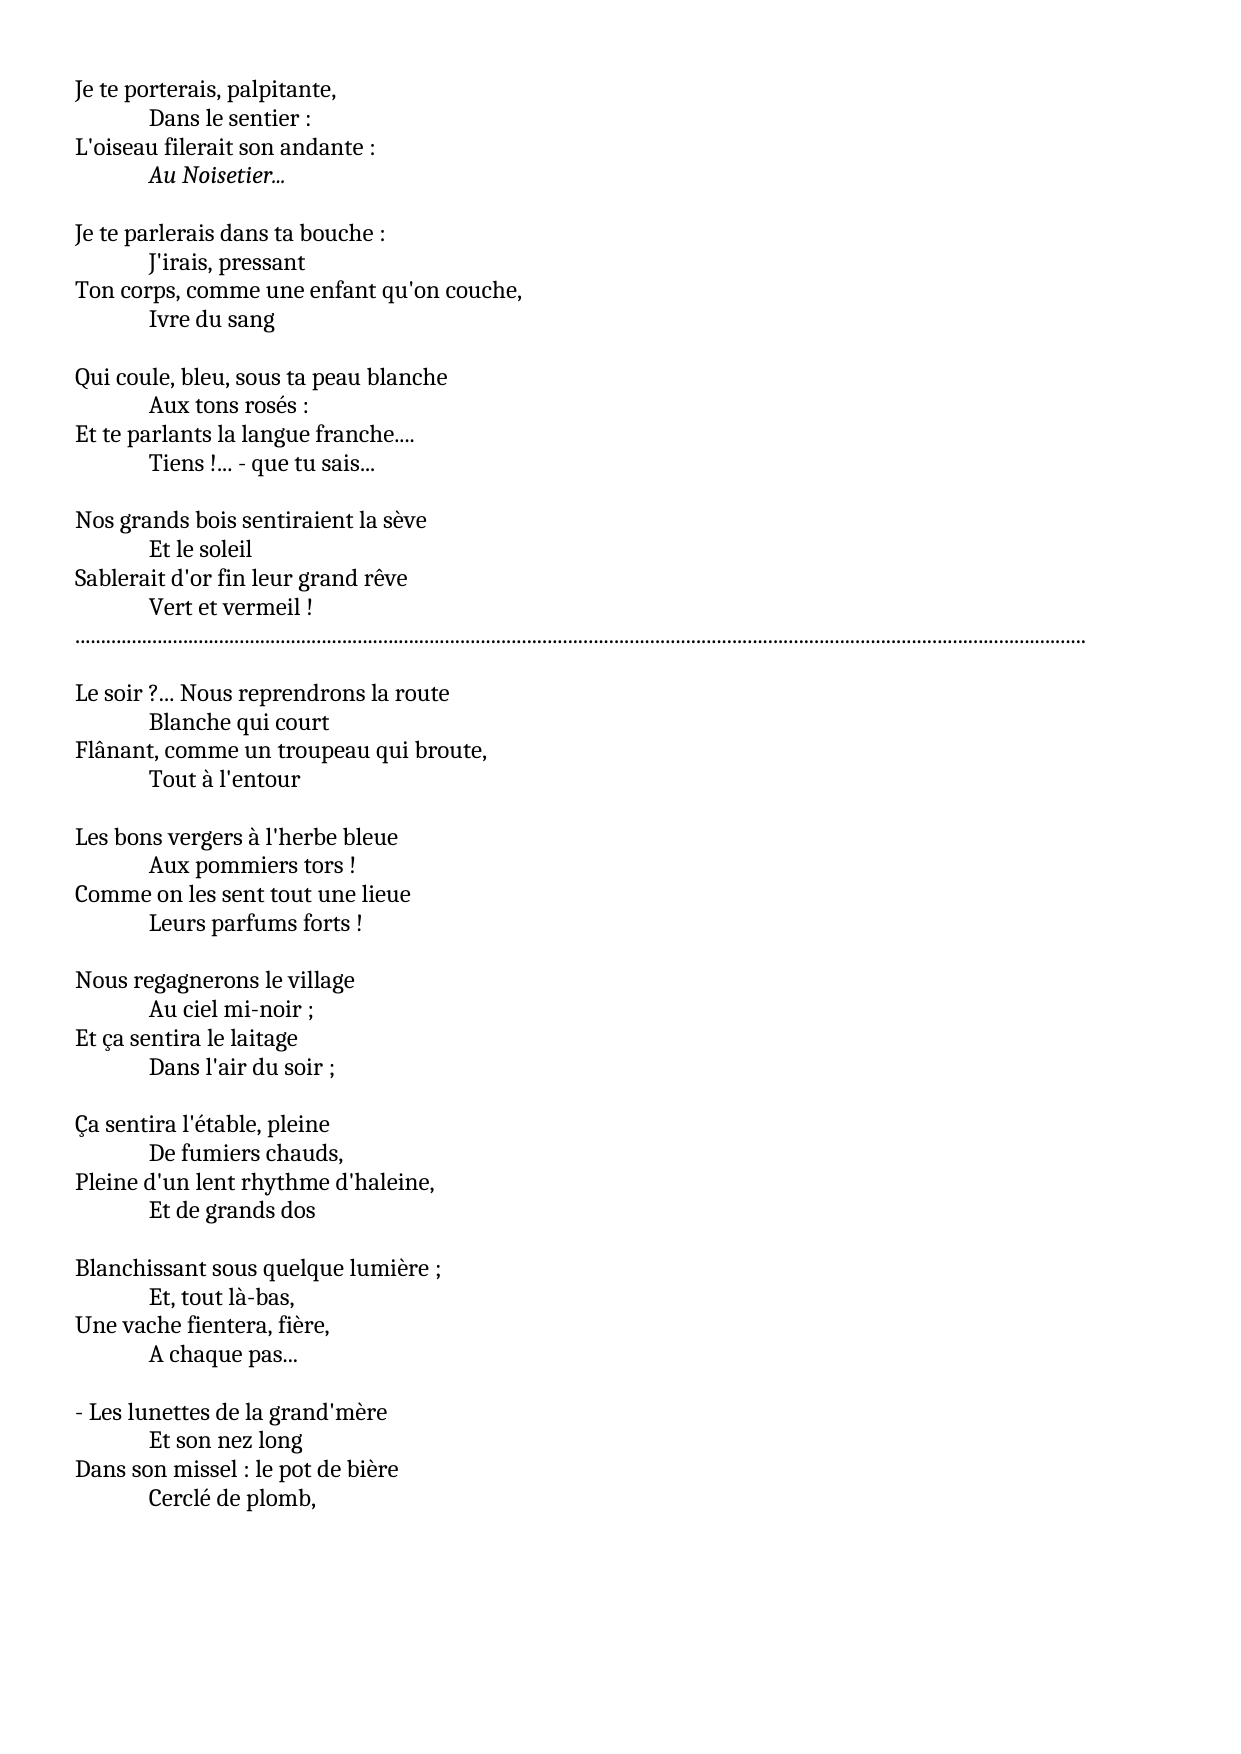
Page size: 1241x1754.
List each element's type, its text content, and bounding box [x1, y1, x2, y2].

text Le soir ?... Nous reprendrons la route Blanche qui court Flânant, comme un troupeau qui broute, Tout à l'entour [75, 679, 1165, 794]
text ..................................................................................................................................................................................................... [75, 621, 1165, 650]
text Qui coule, bleu, sous ta peau blanche Aux tons rosés : Et te parlants la langue franche.... Tiens !... - que tu sais... [75, 362, 1165, 477]
text - Les lunettes de la grand'mère Et son nez long Dans son missel : le pot de bière Cerclé de plomb, [75, 1397, 1165, 1512]
text Blanchissant sous quelque lumière ; Et, tout là-bas, Une vache fientera, fière, A chaque pas... [75, 1254, 1165, 1369]
text Les bons vergers à l'herbe bleue Aux pommiers tors ! Comme on les sent tout une lieue Leurs parfums forts ! [75, 822, 1165, 937]
text Je te parlerais dans ta bouche : J'irais, pressant Ton corps, comme une enfant qu'on couche, Ivre du sang [75, 219, 1165, 334]
text Nos grands bois sentiraient la sève Et le soleil Sablerait d'or fin leur grand rêve Vert et vermeil ! [75, 506, 1165, 621]
text Je te porterais, palpitante, Dans le sentier : L'oiseau filerait son andante : Au Noisetier... [75, 75, 1165, 190]
text Nous regagnerons le village Au ciel mi-noir ; Et ça sentira le laitage Dans l'air du soir ; [75, 966, 1165, 1081]
text Ça sentira l'étable, pleine De fumiers chauds, Pleine d'un lent rhythme d'haleine, Et de grands dos [75, 1110, 1165, 1225]
